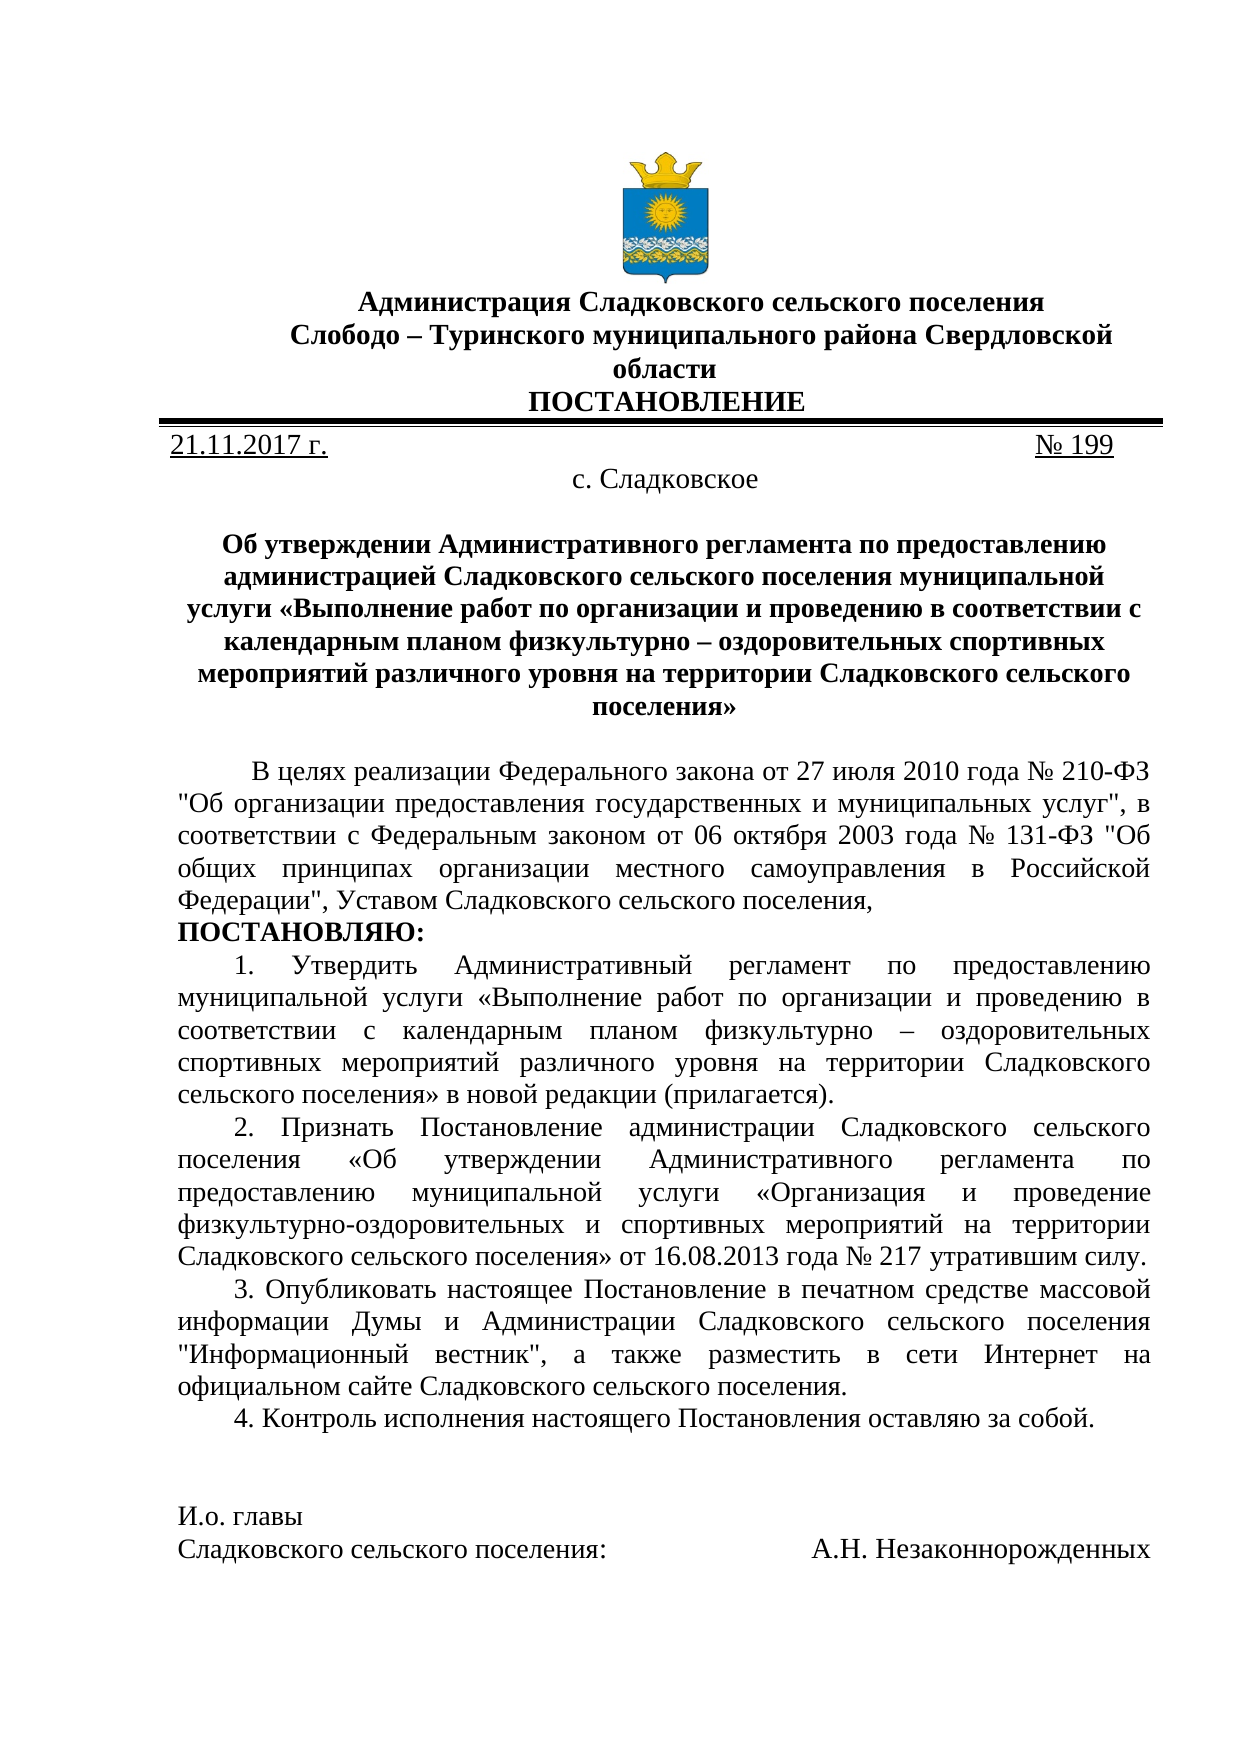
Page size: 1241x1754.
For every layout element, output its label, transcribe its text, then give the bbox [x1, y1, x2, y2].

text Администрация Сладковского сельского поселения [177, 284, 1152, 317]
table_header 21.11.2017 г. № 199 [159, 427, 1163, 461]
title Об утверждении Административного регламента по предоставлению администрацией Сладковского сельского поселения муниципальной услуги «Выполнение работ по организации и проведению в соответствии с календарным планом физкультурно – оздоровительных спортивных мероприятий различного уровня на территории Сладковского сельского поселения» [177, 527, 1152, 721]
picture [622, 152, 709, 284]
title 1. Утвердить Административный регламент по предоставлению муниципальной услуги «Выполнение работ по организации и проведению в соответствии с календарным планом физкультурно – оздоровительных спортивных мероприятий различного уровня на территории Сладковского сельского поселения» в новой редакции (прилагается). [177, 948, 1152, 1110]
text ПОСТАНОВЛЯЮ: [177, 916, 1152, 948]
picture [672, 265, 683, 270]
text ПОСТАНОВЛЕНИЕ [177, 384, 1152, 418]
text 4. Контроль исполнения настоящего Постановления оставляю за собой. [177, 1401, 1152, 1434]
text 2. Признать Постановление администрации Сладковского сельского поселения «Об утверждении Административного регламента по предоставлению муниципальной услуги «Организация и проведение физкультурно-оздоровительных и спортивных мероприятий на территории Сладковского сельского поселения» от 16.08.2013 года № 217 утратившим силу. [177, 1110, 1152, 1272]
picture [689, 264, 697, 270]
text 3. Опубликовать настоящее Постановление в печатном средстве массовой информации Думы и Администрации Сладковского сельского поселения "Информационный вестник", а также разместить в сети Интернет на официальном сайте Сладковского сельского поселения. [177, 1272, 1152, 1401]
text Слободо – Туринского муниципального района Свердловской области [177, 317, 1152, 384]
text И.о. главы [177, 1499, 1152, 1531]
text с. Сладковское [177, 461, 1152, 494]
picture [704, 193, 709, 223]
text В целях реализации Федерального закона от 27 июля 2010 года № 210-ФЗ "Об организации предоставления государственных и муниципальных услуг", в соответствии с Федеральным законом от 06 октября 2003 года № 131-ФЗ "Об общих принципах организации местного самоуправления в Российской Федерации", Уставом Сладковского сельского поселения, [177, 753, 1152, 916]
text Сладковского сельского поселения: А.Н. Незаконнорожденных [177, 1531, 1152, 1564]
